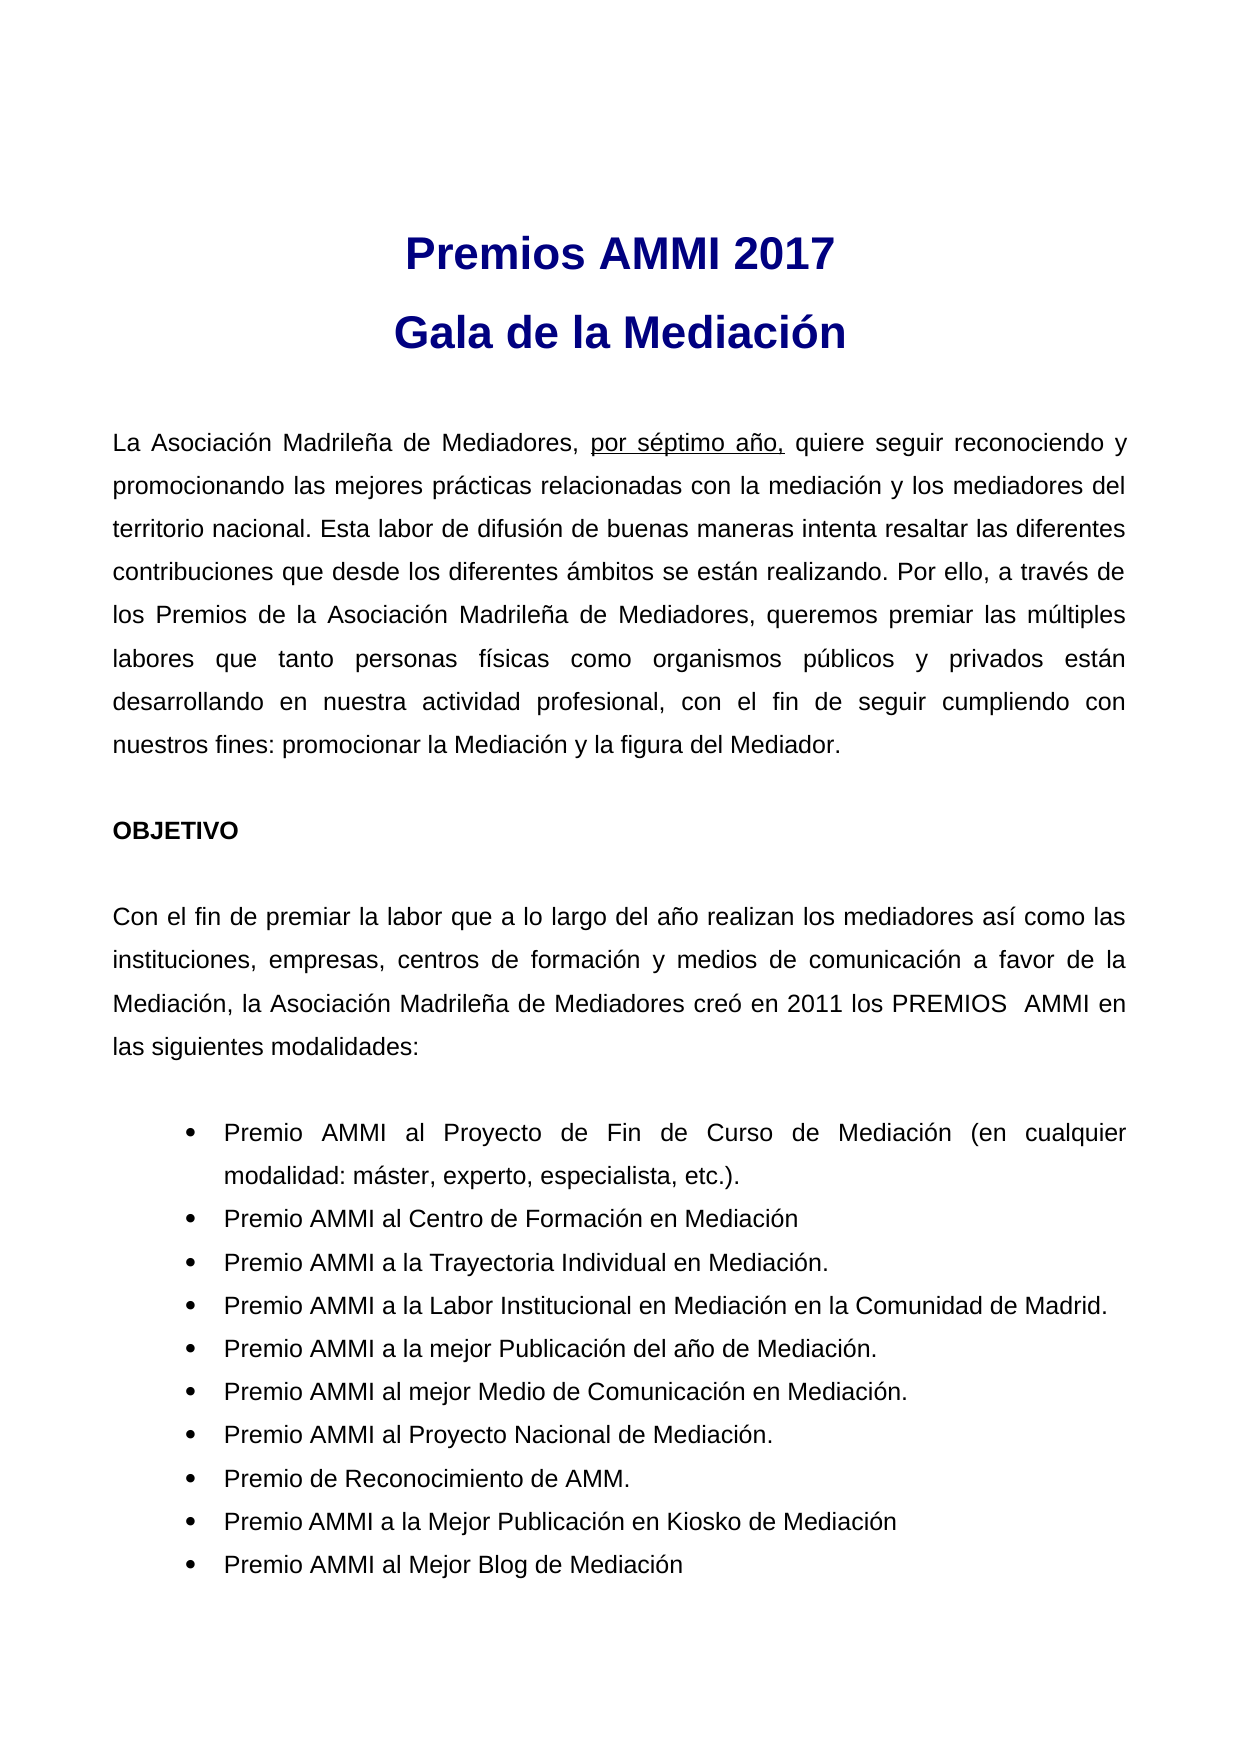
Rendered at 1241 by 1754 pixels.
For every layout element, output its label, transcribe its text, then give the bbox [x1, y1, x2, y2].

text OBJETIVO [112, 816, 1128, 845]
list Premio AMMI a la Labor Institucional en Mediación en la Comunidad de Madrid. [186, 1291, 1128, 1319]
text Con el fin de premiar la labor que a lo largo del año realizan los mediadores así como las instituciones, empresas, centros de formación y medios de comunicación a favor de la Mediación, la Asociación Madrileña de Mediadores creó en 2011 los PREMIOS AMMI en las siguientes modalidades: [112, 902, 1128, 1060]
list Premio AMMI al Proyecto Nacional de Mediación. [186, 1420, 1128, 1449]
list Premio AMMI al Centro de Formación en Mediación [186, 1204, 1128, 1233]
list Premio AMMI a la Trayectoria Individual en Mediación. [186, 1247, 1128, 1276]
list Premio de Reconocimiento de AMM. [186, 1464, 1128, 1492]
text La Asociación Madrileña de Mediadores, por séptimo año, quiere seguir reconociendo y promocionando las mejores prácticas relacionadas con la mediación y los mediadores del territorio nacional. Esta labor de difusión de buenas maneras intenta resaltar las diferentes contribuciones que desde los diferentes ámbitos se están realizando. Por ello, a través de los Premios de la Asociación Madrileña de Mediadores, queremos premiar las múltiples labores que tanto personas físicas como organismos públicos y privados están desarrollando en nuestra actividad profesional, con el fin de seguir cumpliendo con nuestros fines: promocionar la Mediación y la figura del Mediador. [112, 428, 1128, 758]
list Premio AMMI a la mejor Publicación del año de Mediación. [186, 1334, 1128, 1363]
list Premio AMMI a la Mejor Publicación en Kiosko de Mediación [186, 1507, 1128, 1536]
text Gala de la Mediación [112, 306, 1128, 358]
list Premio AMMI al Mejor Blog de Mediación [186, 1550, 1128, 1579]
list Premio AMMI al Proyecto de Fin de Curso de Mediación (en cualquier modalidad: máster, experto, especialista, etc.). [186, 1118, 1128, 1190]
list Premio AMMI al mejor Medio de Comunicación en Mediación. [186, 1377, 1128, 1406]
text Premios AMMI 2017 [112, 227, 1128, 279]
